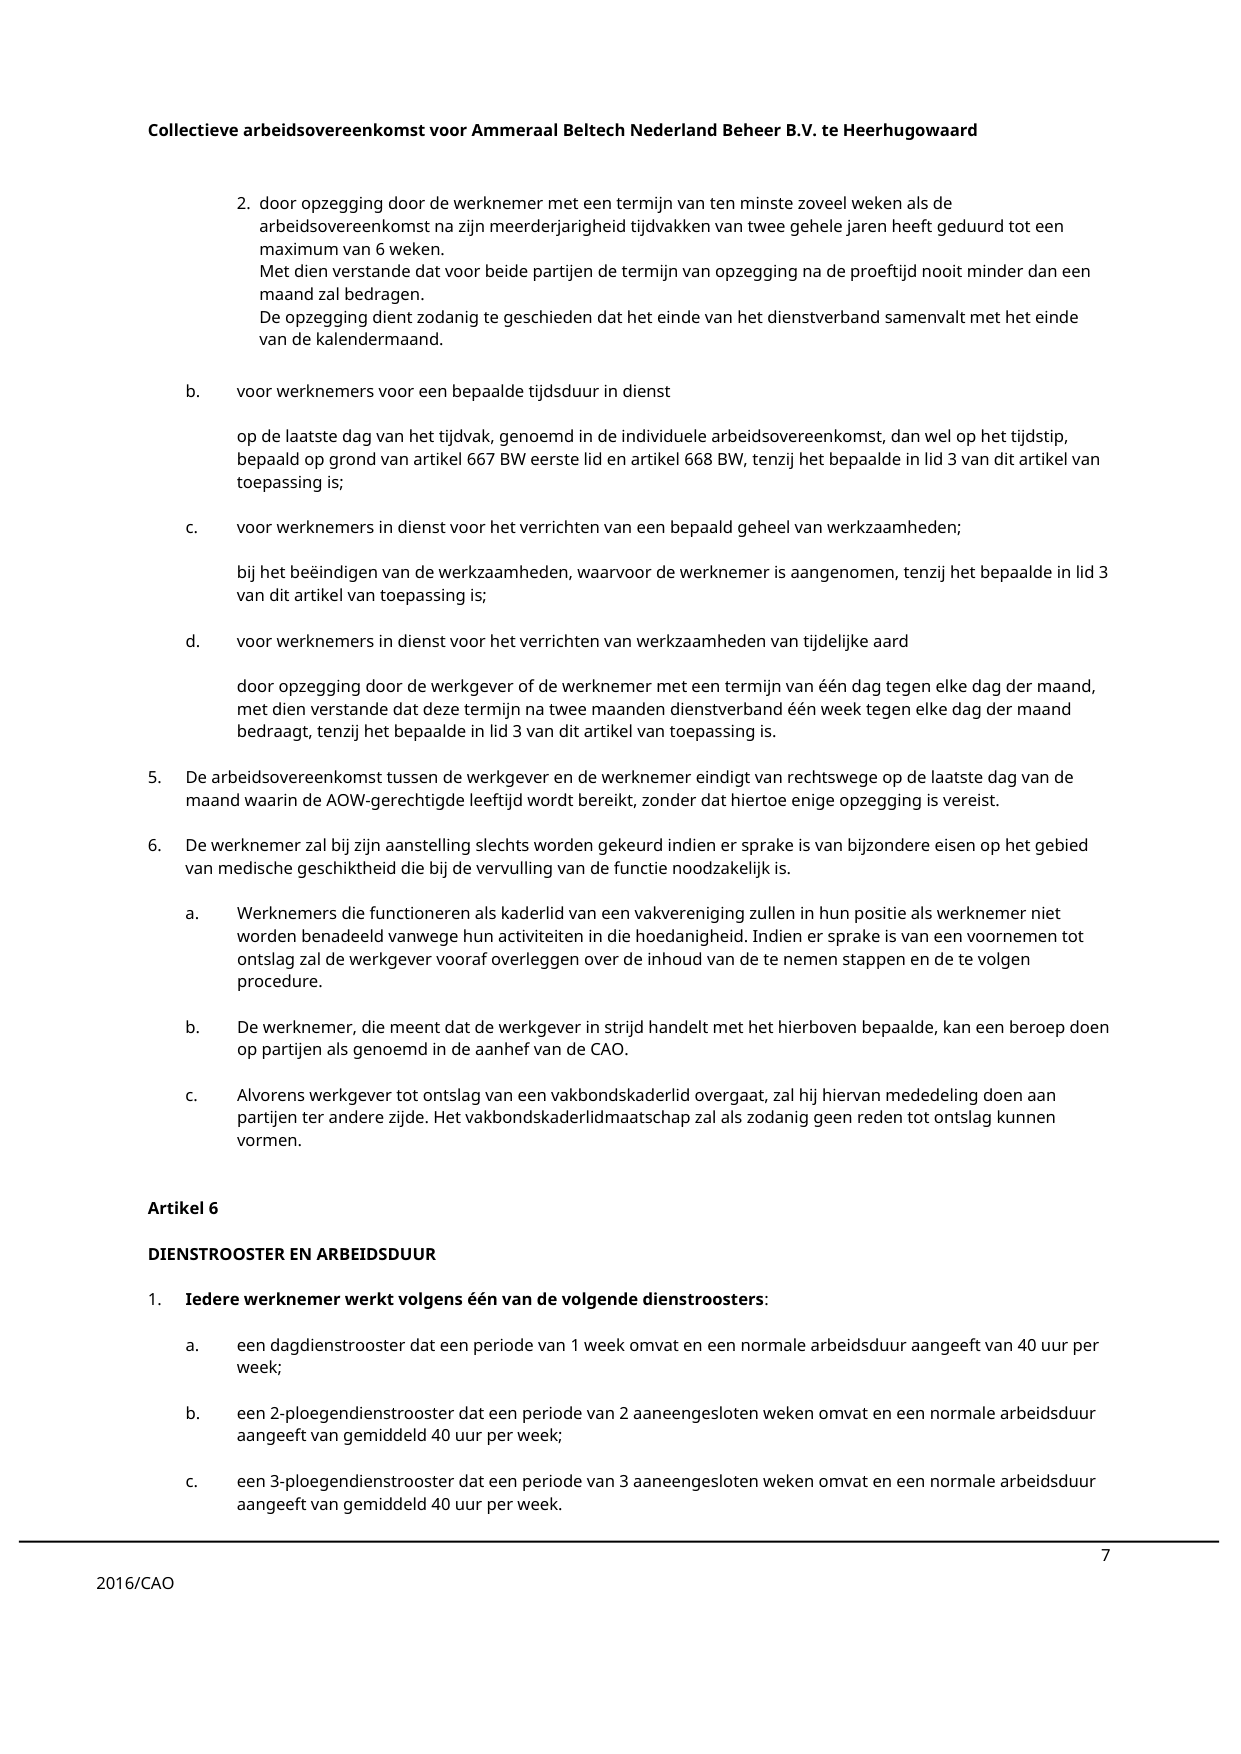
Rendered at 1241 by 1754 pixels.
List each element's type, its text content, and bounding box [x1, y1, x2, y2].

list Alvorens werkgever tot ontslag van een vakbondskaderlid overgaat, zal hij hiervan mededeling doen aan partijen ter andere zijde. Het vakbondskaderlidmaatschap zal als zodanig geen reden tot ontslag kunnen vormen. [185, 1083, 1110, 1152]
text a. een dagdienstrooster dat een periode van 1 week omvat en een normale arbeidsduur aangeeft van 40 uur per week; [185, 1333, 1110, 1379]
text bij het beëindigen van de werkzaamheden, waarvoor de werknemer is aangenomen, tenzij het bepaalde in lid 3 van dit artikel van toepassing is; [237, 561, 1110, 607]
text b. voor werknemers voor een bepaalde tijdsduur in dienst [185, 379, 1110, 402]
text c. voor werknemers in dienst voor het verrichten van een bepaald geheel van werkzaamheden; [185, 516, 1110, 538]
text b. een 2-ploegendienstrooster dat een periode van 2 aaneengesloten weken omvat en een normale arbeidsduur aangeeft van gemiddeld 40 uur per week; [185, 1401, 1110, 1447]
text De opzegging dient zodanig te geschieden dat het einde van het dienstverband samenvalt met het einde van de kalendermaand. [259, 305, 1110, 379]
text Met dien verstande dat voor beide partijen de termijn van opzegging na de proeftijd nooit minder dan een maand zal bedragen. [259, 260, 1110, 305]
text 5. De arbeidsovereenkomst tussen de werkgever en de werknemer eindigt van rechtswege op de laatste dag van de maand waarin de AOW-gerechtigde leeftijd wordt bereikt, zonder dat hiertoe enige opzegging is vereist. [148, 766, 1110, 811]
list De werknemer zal bij zijn aanstelling slechts worden gekeurd indien er sprake is van bijzondere eisen op het gebied van medische geschiktheid die bij de vervulling van de functie noodzakelijk is. [148, 834, 1110, 879]
text Artikel 6 [148, 1197, 1110, 1220]
text d. voor werknemers in dienst voor het verrichten van werkzaamheden van tijdelijke aard [185, 629, 1110, 652]
text 1. Iedere werknemer werkt volgens één van de volgende dienstroosters: [148, 1288, 1110, 1311]
text c. een 3-ploegendienstrooster dat een periode van 3 aaneengesloten weken omvat en een normale arbeidsduur aangeeft van gemiddeld 40 uur per week. [185, 1469, 1110, 1515]
list Werknemers die functioneren als kaderlid van een vakvereniging zullen in hun positie als werknemer niet worden benadeeld vanwege hun activiteiten in die hoedanigheid. Indien er sprake is van een voornemen tot ontslag zal de werkgever vooraf overleggen over de inhoud van de te nemen stappen en de te volgen procedure. [185, 902, 1110, 993]
list De werknemer, die meent dat de werkgever in strijd handelt met het hierboven bepaalde, kan een beroep doen op partijen als genoemd in de aanhef van de CAO. [185, 1015, 1110, 1061]
text DIENSTROOSTER EN ARBEIDSDUUR [148, 1242, 1110, 1265]
text op de laatste dag van het tijdvak, genoemd in de individuele arbeidsovereenkomst, dan wel op het tijdstip, bepaald op grond van artikel 667 BW eerste lid en artikel 668 BW, tenzij het bepaalde in lid 3 van dit artikel van toepassing is; [237, 425, 1110, 493]
text 2. door opzegging door de werknemer met een termijn van ten minste zoveel weken als de arbeidsovereenkomst na zijn meerderjarigheid tijdvakken van twee gehele jaren heeft geduurd tot een maximum van 6 weken. [237, 192, 1110, 260]
text door opzegging door de werkgever of de werknemer met een termijn van één dag tegen elke dag der maand, met dien verstande dat deze termijn na twee maanden dienstverband één week tegen elke dag der maand bedraagt, tenzij het bepaalde in lid 3 van dit artikel van toepassing is. [237, 675, 1110, 743]
